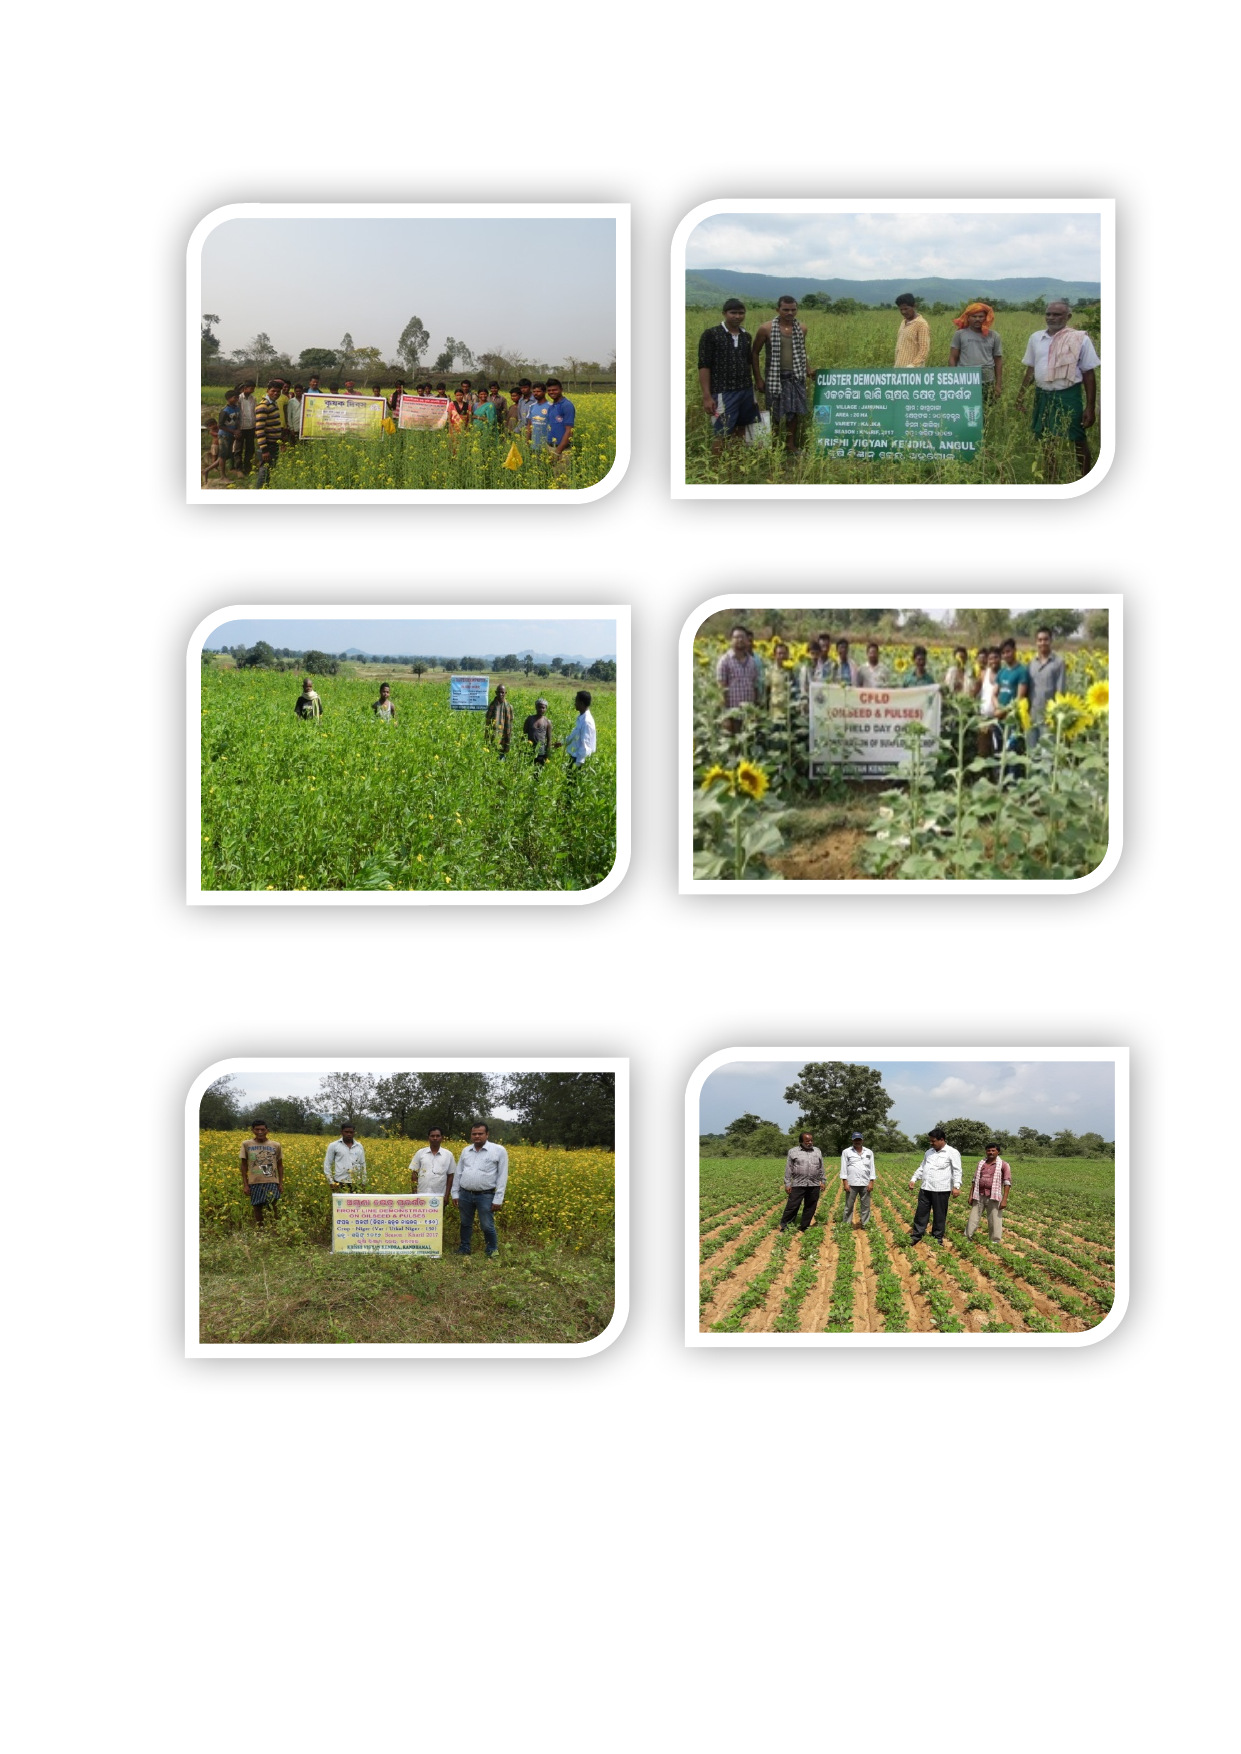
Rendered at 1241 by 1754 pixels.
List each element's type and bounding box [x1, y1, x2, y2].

picture [201, 219, 616, 489]
picture [694, 609, 1108, 879]
picture [686, 214, 1100, 484]
picture [201, 620, 616, 890]
picture [700, 1062, 1114, 1332]
picture [200, 1073, 614, 1343]
